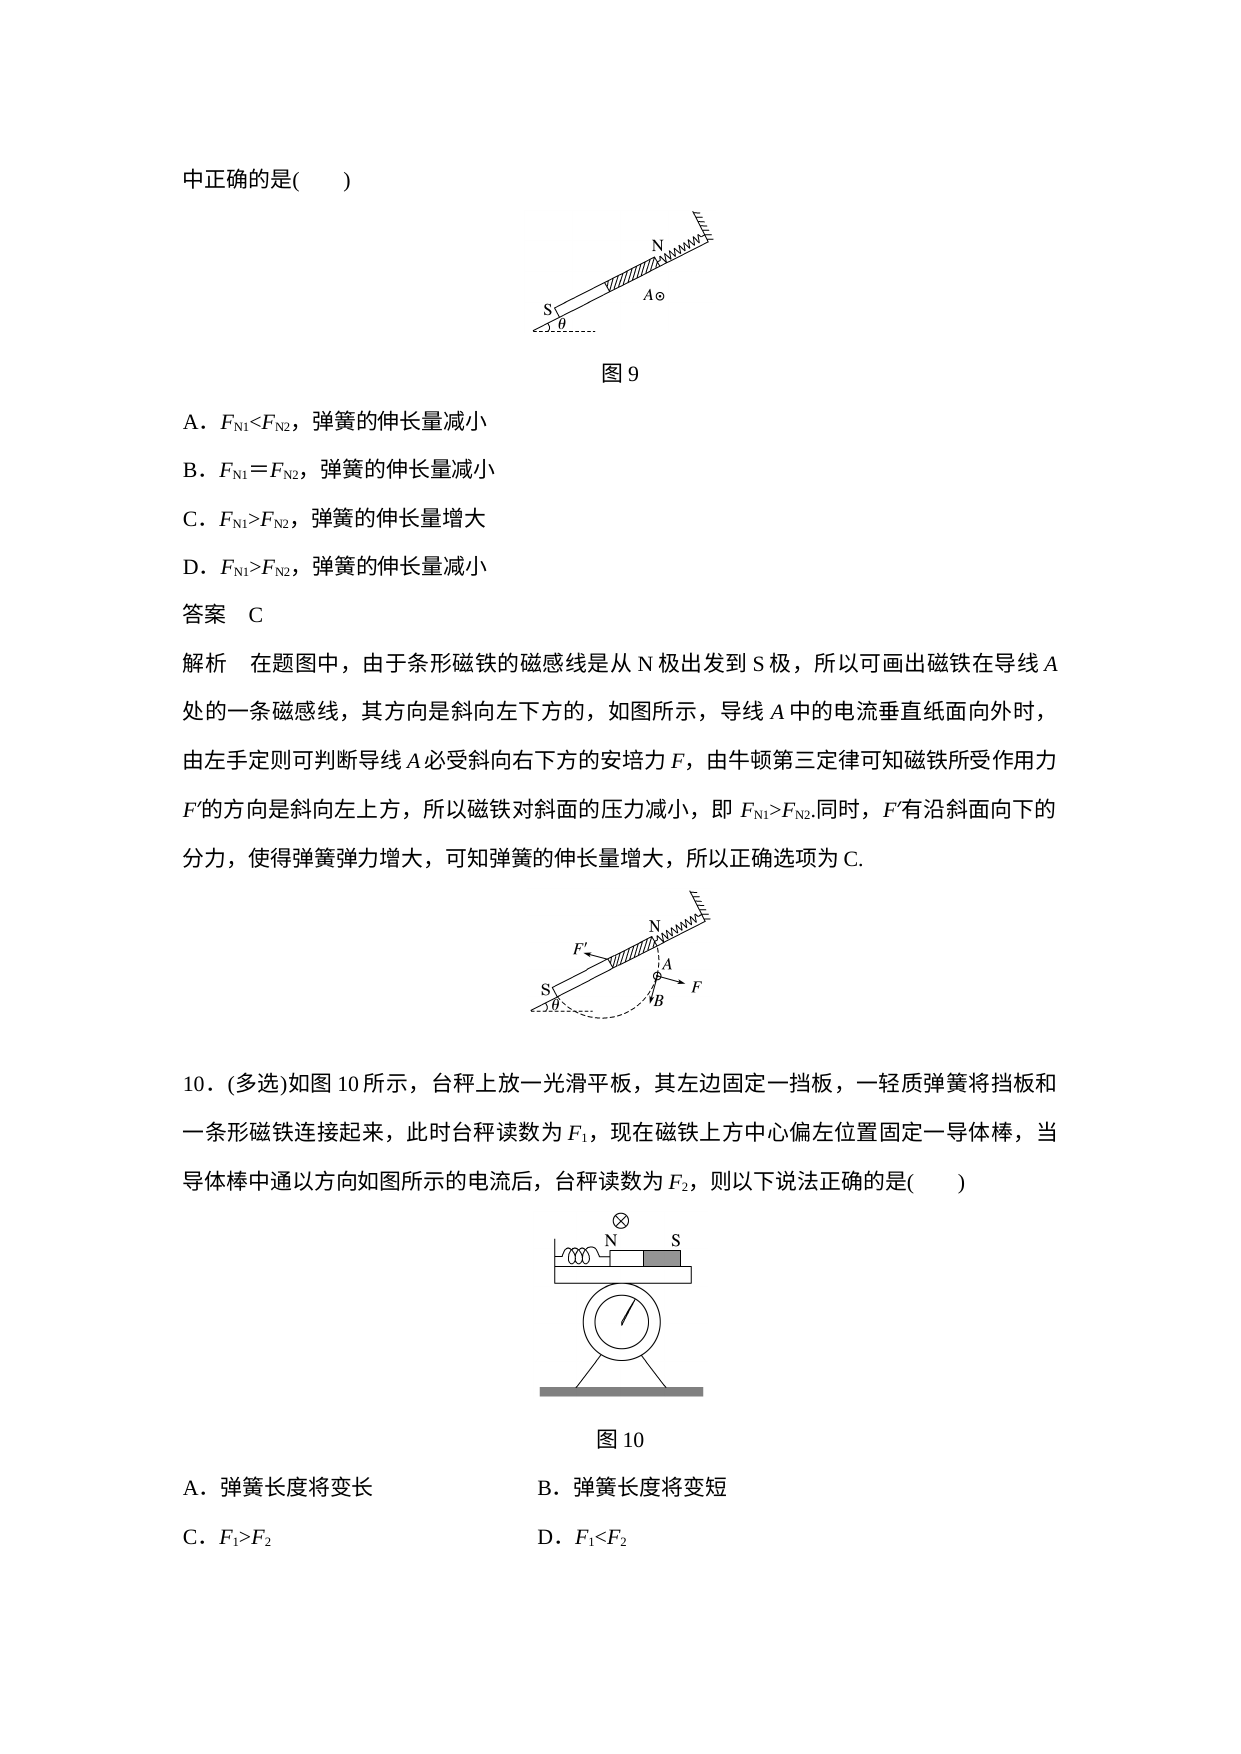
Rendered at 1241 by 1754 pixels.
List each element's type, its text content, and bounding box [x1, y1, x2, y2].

picture [524, 210, 716, 333]
text A．FN1<FN2，弹簧的伸长量减小 [183, 403, 1058, 436]
text 图9 [183, 355, 1058, 388]
text 答案 C [183, 597, 1058, 629]
text 解析 在题图中，由于条形磁铁的磁感线是从N极出发到S极，所以可画出磁铁在导线A处的一条磁感线，其方向是斜向左下方的，如图所示，导线A中的电流垂直纸面向外时，由左手定则可判断导线A必受斜向右下方的安培力F，由牛顿第三定律可知磁铁所受作用力F′的方向是斜向左上方，所以磁铁对斜面的压力减小，即FN1>FN2.同时，F′有沿斜面向下的分力，使得弹簧弹力增大，可知弹簧的伸长量增大，所以正确选项为C. [183, 645, 1058, 873]
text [183, 162, 1058, 194]
text 10．(多选)如图10所示，台秤上放一光滑平板，其左边固定一挡板，一轻质弹簧将挡板和一条形磁铁连接起来，此时台秤读数为F1，现在磁铁上方中心偏左位置固定一导体棒，当导体棒中通以方向如图所示的电流后，台秤读数为F2，则以下说法正确的是( ) [183, 1066, 1058, 1196]
text C．F1>F2 D．F1<F2 [183, 1518, 1058, 1551]
picture [533, 1211, 708, 1399]
text A．弹簧长度将变长 B．弹簧长度将变短 [183, 1470, 1058, 1502]
text D．FN1>FN2，弹簧的伸长量减小 [183, 548, 1058, 581]
text B．FN1＝FN2，弹簧的伸长量减小 [183, 452, 1058, 484]
text 图10 [183, 1422, 1058, 1454]
picture [527, 888, 713, 1023]
text C．FN1>FN2，弹簧的伸长量增大 [183, 500, 1058, 533]
